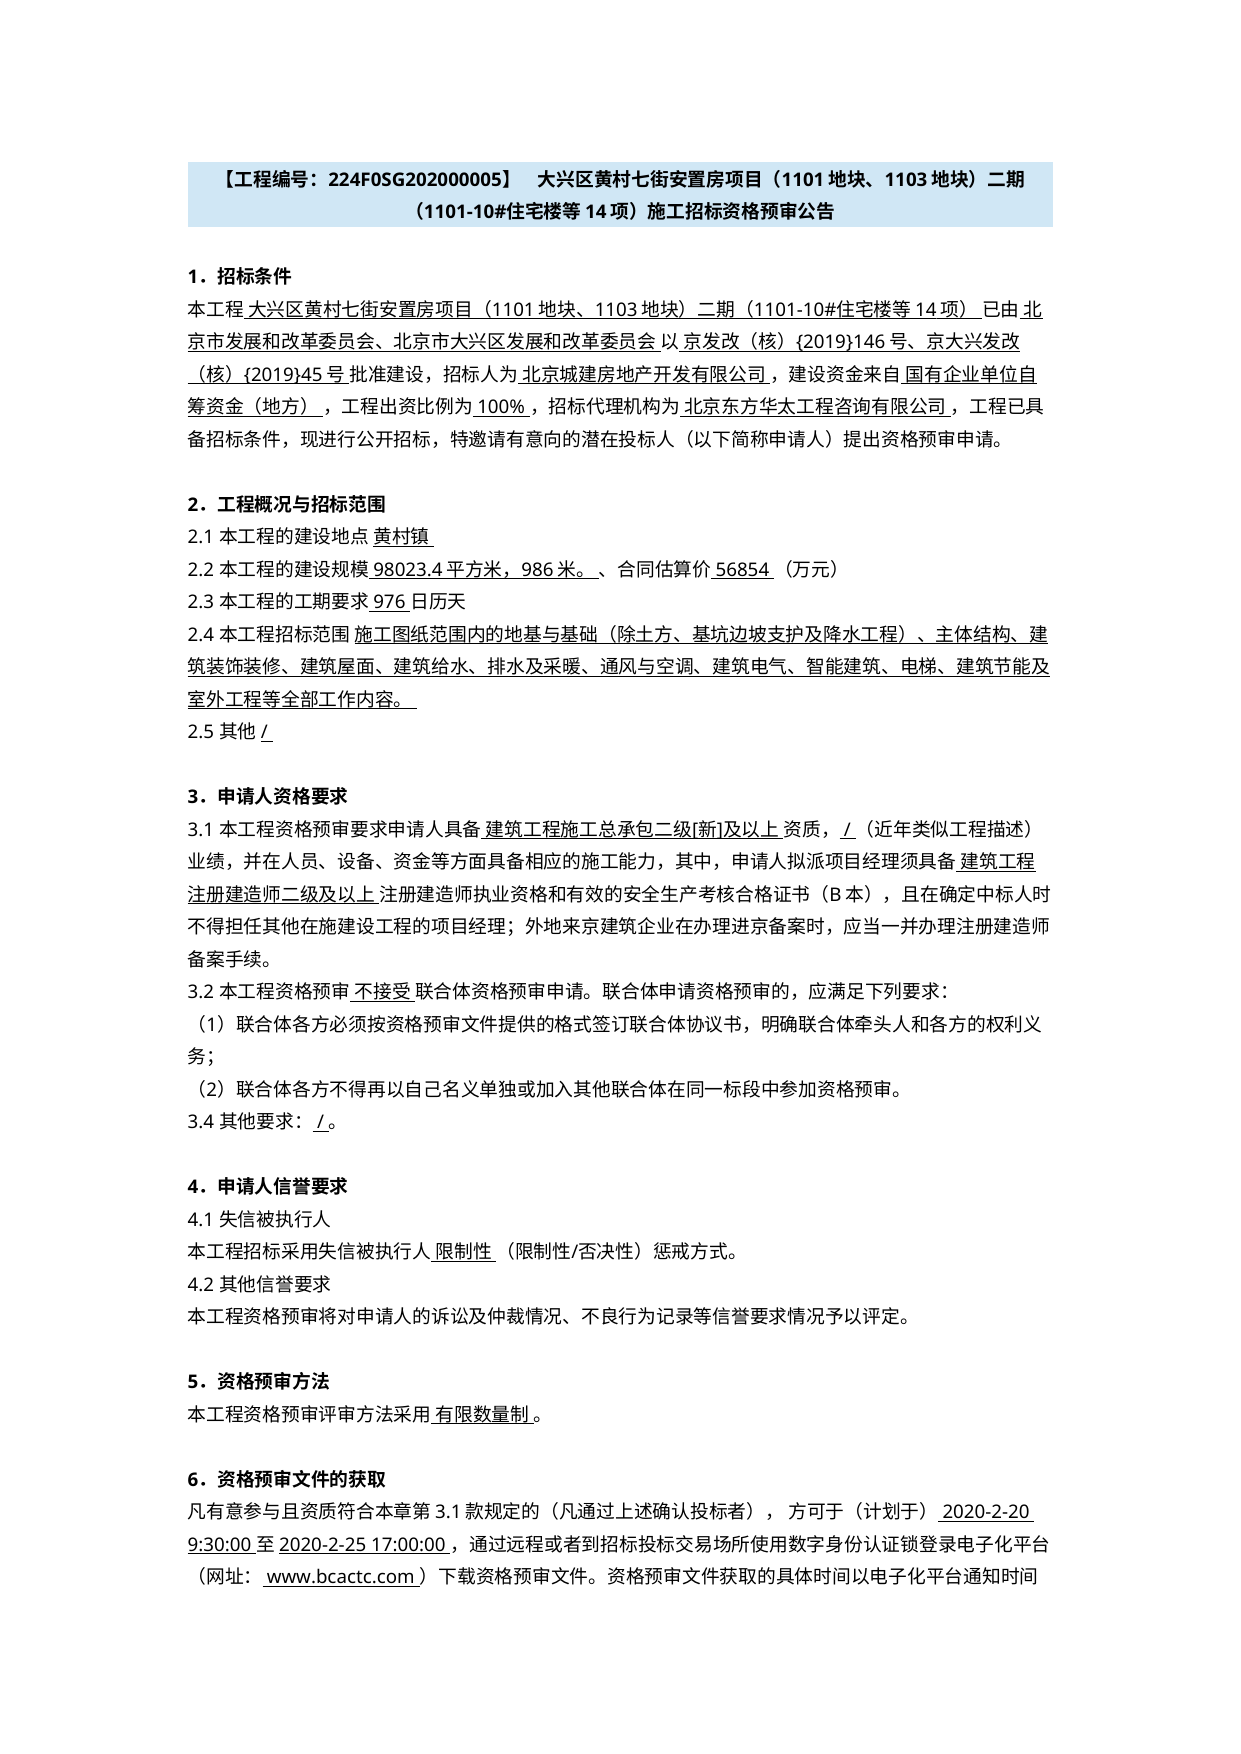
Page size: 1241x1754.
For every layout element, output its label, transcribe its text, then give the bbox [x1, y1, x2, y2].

table_cell 5．资格预审方法 本工程资格预审评审方法采用 有限数量制 。 [188, 1332, 1053, 1429]
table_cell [188, 1430, 1053, 1592]
table_cell 2．工程概况与招标范围 2.1 本工程的建设地点 黄村镇 2.2 本工程的建设规模 98023.4平方米，986米。 、合同估算价 56854 （万元） 2.3 本工程的工期要求 976 日历天 2.4 本工程招标范围 施工图纸范围内的地基与基础（除土方、基坑边坡支护及降水工程）、主体结构、建筑装饰装修、建筑屋面、建筑给水、排水及采暖、通风与空调、建筑电气、智能建筑、电梯、建筑节能及室外工程等全部工作内容。 2.5 其他 / [188, 455, 1053, 747]
table_cell 4．申请人信誉要求 4.1 失信被执行人 本工程招标采用失信被执行人 限制性 （限制性/否决性）惩戒方式。 4.2 其他信誉要求 本工程资格预审将对申请人的诉讼及仲裁情况、不良行为记录等信誉要求情况予以评定。 [188, 1137, 1053, 1332]
table_cell 3．申请人资格要求 3.1 本工程资格预审要求申请人具备 建筑工程施工总承包二级[新]及以上 资质， / （近年类似工程描述）业绩，并在人员、设备、资金等方面具备相应的施工能力，其中，申请人拟派项目经理须具备 建筑工程注册建造师二级及以上 注册建造师执业资格和有效的安全生产考核合格证书（B本），且在确定中标人时不得担任其他在施建设工程的项目经理；外地来京建筑企业在办理进京备案时，应当一并办理注册建造师备案手续。 3.2 本工程资格预审 不接受 联合体资格预审申请。联合体申请资格预审的，应满足下列要求： （1）联合体各方必须按资格预审文件提供的格式签订联合体协议书，明确联合体牵头人和各方的权利义务； （2）联合体各方不得再以自己名义单独或加入其他联合体在同一标段中参加资格预审。 3.4 其他要求： / 。 [188, 747, 1053, 1137]
table_header 【工程编号：224F0SG202000005】 大兴区黄村七街安置房项目（1101地块、1103地块）二期（1101-10#住宅楼等14项）施工招标资格预审公告 [188, 162, 1053, 227]
table_cell 1．招标条件 本工程 大兴区黄村七街安置房项目（1101地块、1103地块）二期（1101-10#住宅楼等14项） 已由 北京市发展和改革委员会、北京市大兴区发展和改革委员会 以 京发改（核）{2019}146号、京大兴发改（核）{2019}45号 批准建设，招标人为 北京城建房地产开发有限公司 ，建设资金来自 国有企业单位自筹资金（地方） ，工程出资比例为 100% ，招标代理机构为 北京东方华太工程咨询有限公司 ，工程已具备招标条件，现进行公开招标，特邀请有意向的潜在投标人（以下简称申请人）提出资格预审申请。 [188, 227, 1053, 454]
